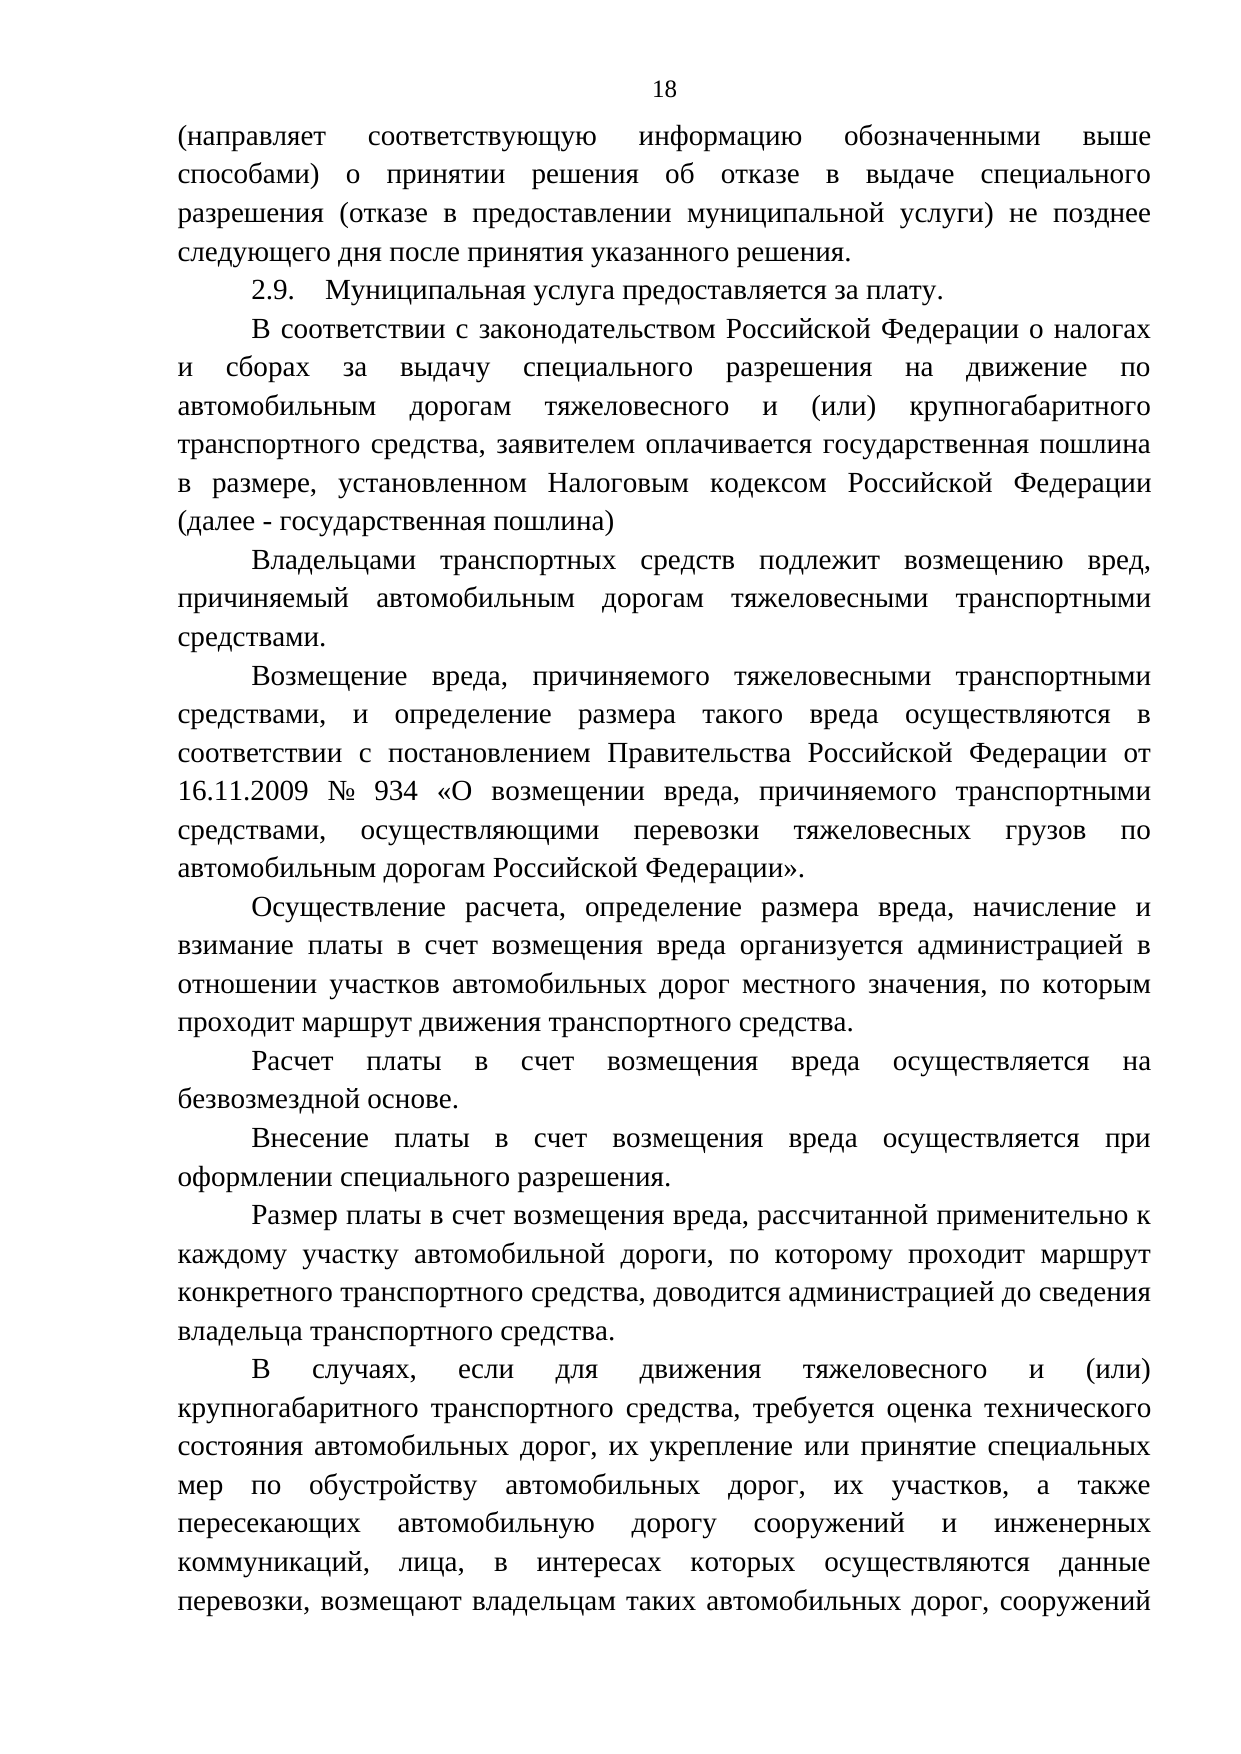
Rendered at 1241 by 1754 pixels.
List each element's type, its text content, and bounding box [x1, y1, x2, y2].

text Размер платы в счет возмещения вреда, рассчитанной применительно к каждому участку автомобильной дороги, по которому проходит маршрут конкретного транспортного средства, доводится администрацией до сведения владельца транспортного средства. [177, 1197, 1152, 1346]
text Осуществление расчета, определение размера вреда, начисление и взимание платы в счет возмещения вреда организуется администрацией в отношении участков автомобильных дорог местного значения, по которым проходит маршрут движения транспортного средства. [177, 889, 1152, 1038]
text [177, 118, 1152, 267]
text В соответствии с законодательством Российской Федерации о налогах и сборах за выдачу специального разрешения на движение по автомобильным дорогам тяжеловесного и (или) крупногабаритного транспортного средства, заявителем оплачивается государственная пошлина в размере, установленном Налоговым кодексом Российской Федерации (далее - государственная пошлина) [177, 311, 1152, 537]
text 2.9. Муниципальная услуга предоставляется за плату. [177, 272, 1152, 306]
text Внесение платы в счет возмещения вреда осуществляется при оформлении специального разрешения. [177, 1120, 1152, 1192]
text Владельцами транспортных средств подлежит возмещению вред, причиняемый автомобильным дорогам тяжеловесными транспортными средствами. [177, 542, 1152, 653]
text Расчет платы в счет возмещения вреда осуществляется на безвозмездной основе. [177, 1043, 1152, 1115]
text Возмещение вреда, причиняемого тяжеловесными транспортными средствами, и определение размера такого вреда осуществляются в соответствии с постановлением Правительства Российской Федерации от 16.11.2009 № 934 «О возмещении вреда, причиняемого транспортными средствами, осуществляющими перевозки тяжеловесных грузов по автомобильным дорогам Российской Федерации». [177, 658, 1152, 884]
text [177, 1351, 1152, 1616]
